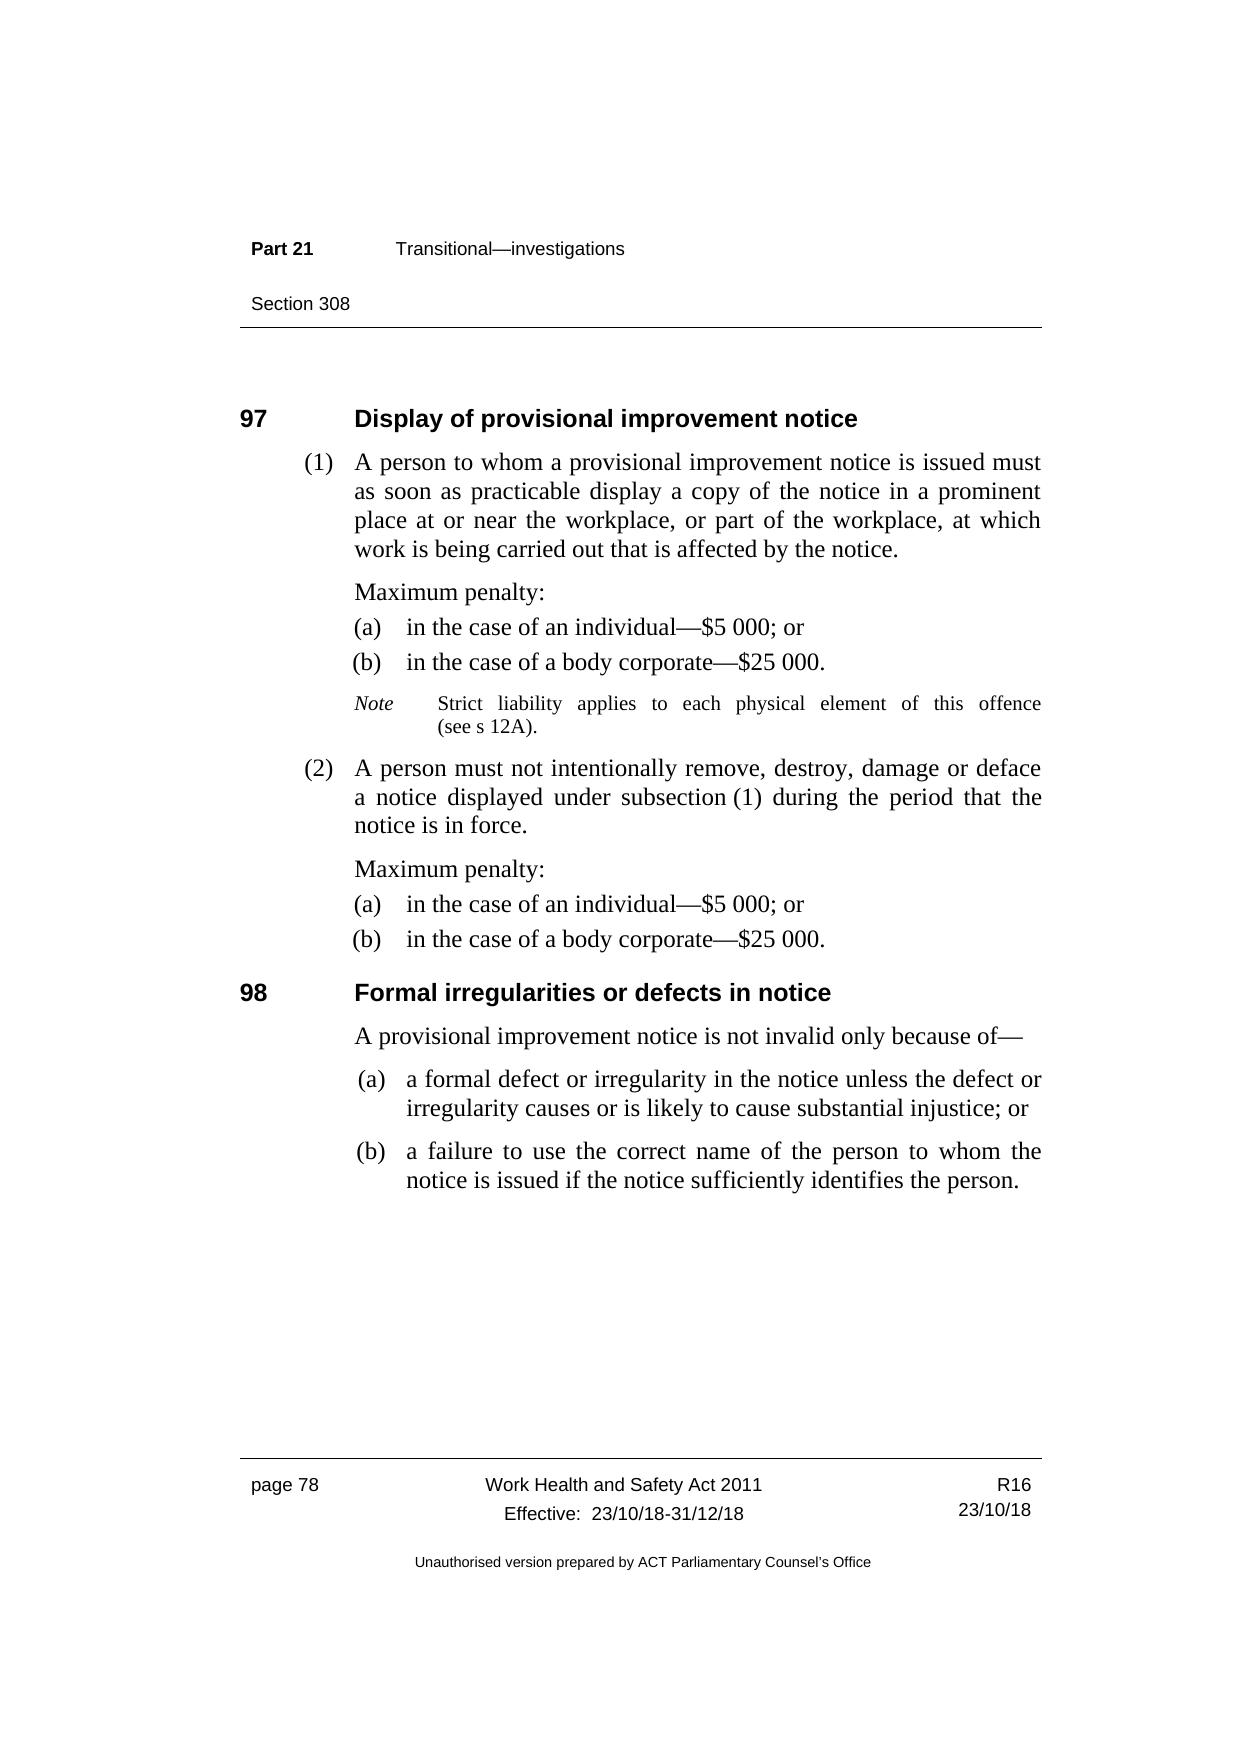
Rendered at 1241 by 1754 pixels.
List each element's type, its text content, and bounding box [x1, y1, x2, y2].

text (1) A person to whom a provisional improvement notice is issued must as soon as practicable display a copy of the notice in a prominent place at or near the workplace, or part of the workplace, at which work is being carried out that is affected by the notice. [239, 447, 1042, 562]
text (a) in the case of an individual—$5 000; or [239, 612, 1042, 641]
text Note Strict liability applies to each physical element of this offence (see s 12A). [354, 690, 1042, 738]
text 98 Formal irregularities or defects in notice [239, 978, 1042, 1006]
text (a) a formal defect or irregularity in the notice unless the defect or irregularity causes or is likely to cause substantial injustice; or [239, 1064, 1042, 1122]
text (2) A person must not intentionally remove, destroy, damage or deface a notice displayed under subsection (1) during the period that the notice is in force. [239, 753, 1042, 839]
text 97 Display of provisional improvement notice [239, 404, 1042, 433]
text A provisional improvement notice is not invalid only because of— [354, 1021, 1042, 1050]
text Maximum penalty: [354, 577, 1042, 606]
text (b) a failure to use the correct name of the person to whom the notice is issued if the notice sufficiently identifies the person. [239, 1136, 1042, 1194]
text (a) in the case of an individual—$5 000; or [239, 889, 1042, 918]
text (b) in the case of a body corporate—$25 000. [239, 924, 1042, 953]
text Maximum penalty: [354, 854, 1042, 883]
text (b) in the case of a body corporate—$25 000. [239, 647, 1042, 676]
